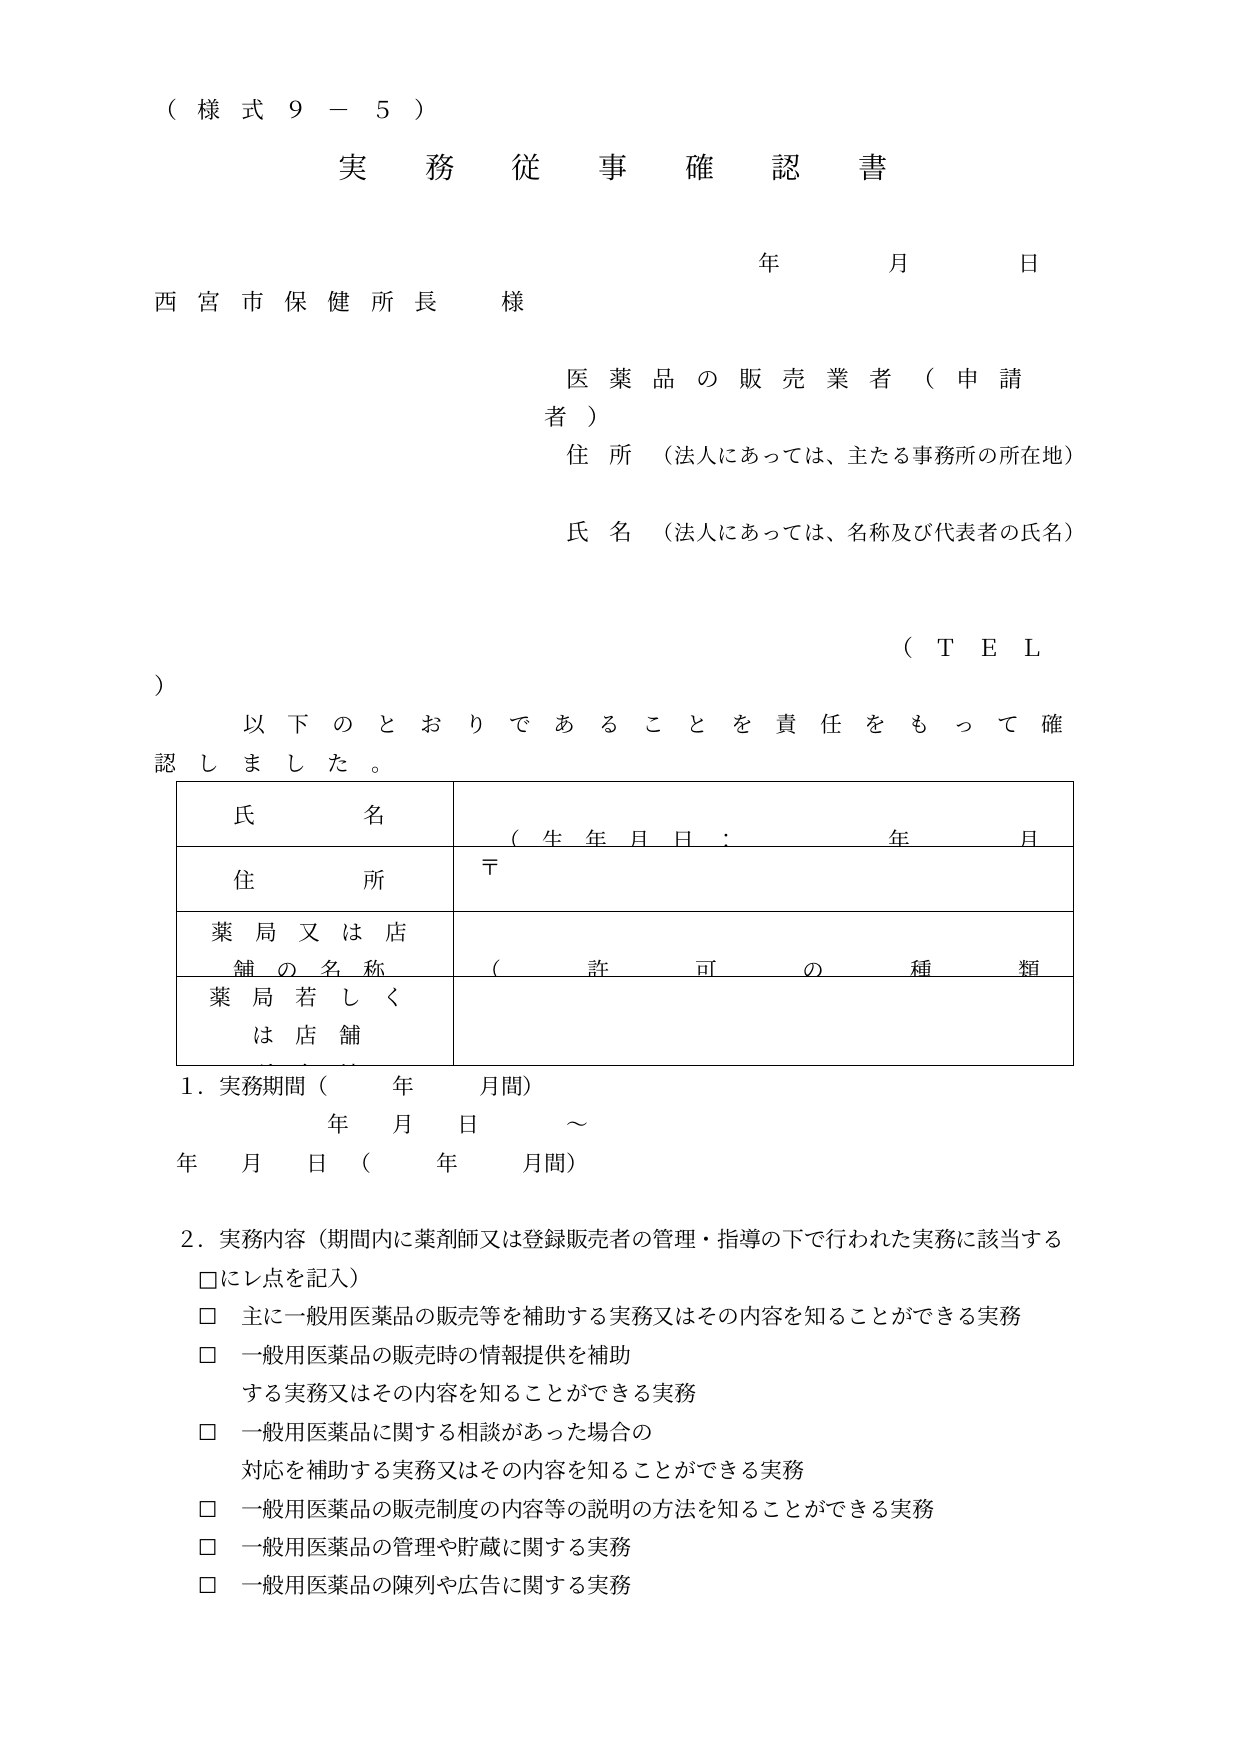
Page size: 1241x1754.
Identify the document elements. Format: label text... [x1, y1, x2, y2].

text 以下のとおりであることを責任をもって確認しました。 [154, 704, 1086, 781]
table_cell 薬局又は店舗の名称 及び許可番号 [177, 912, 453, 976]
text 年 月 日 [154, 243, 1061, 281]
text 氏名（法人にあっては、名称及び代表者の氏名） [524, 512, 1086, 550]
text （様式９－５） [154, 89, 1086, 127]
text 住所（法人にあっては、主たる事務所の所在地） [524, 435, 1086, 473]
table_cell 〒 [454, 847, 1073, 911]
text 一般用医薬品の陳列や広告に関する実務 [187, 1565, 1075, 1604]
text ２．実務内容（期間内に薬剤師又は登録販売者の管理・指導の下で行われた実務に該当する [165, 1219, 1075, 1258]
text 一般用医薬品に関する相談があった場合の対応を補助する実務又はその内容を知ることができる実務 [187, 1411, 1075, 1488]
text □にレ点を記入） [154, 1258, 1075, 1296]
text 一般用医薬品の販売時の情報提供を補助する実務又はその内容を知ることができる実務 [187, 1334, 1075, 1411]
table_cell [454, 977, 1073, 1064]
table_cell 薬局若しくは店舗 の所在地又は配置 販売業の区域 [177, 977, 453, 1064]
text 主に一般用医薬品の販売等を補助する実務又はその内容を知ることができる実務 [187, 1296, 1075, 1334]
table_header （生年月日： 年 月 日） [454, 782, 1073, 846]
text 医薬品の販売業者（申請者） [524, 358, 1086, 435]
text １．実務期間（ 年 月間） [165, 1066, 1075, 1104]
text 一般用医薬品の販売制度の内容等の説明の方法を知ることができる実務 [187, 1488, 1075, 1527]
text （ＴＥＬ ） [154, 627, 1086, 704]
text 一般用医薬品の管理や貯蔵に関する実務 [187, 1527, 1075, 1565]
table_cell （許可の種類 許可番号 ） [454, 912, 1073, 976]
table_header 氏 名 [177, 782, 453, 846]
table_cell 住 所 [177, 847, 453, 911]
text 実 務 従 事 確 認 書 [154, 127, 1086, 204]
text 西宮市保健所長 様 [154, 281, 1086, 319]
text 年 月 日 ～ 年 月 日 （ 年 月間） [165, 1104, 1075, 1181]
